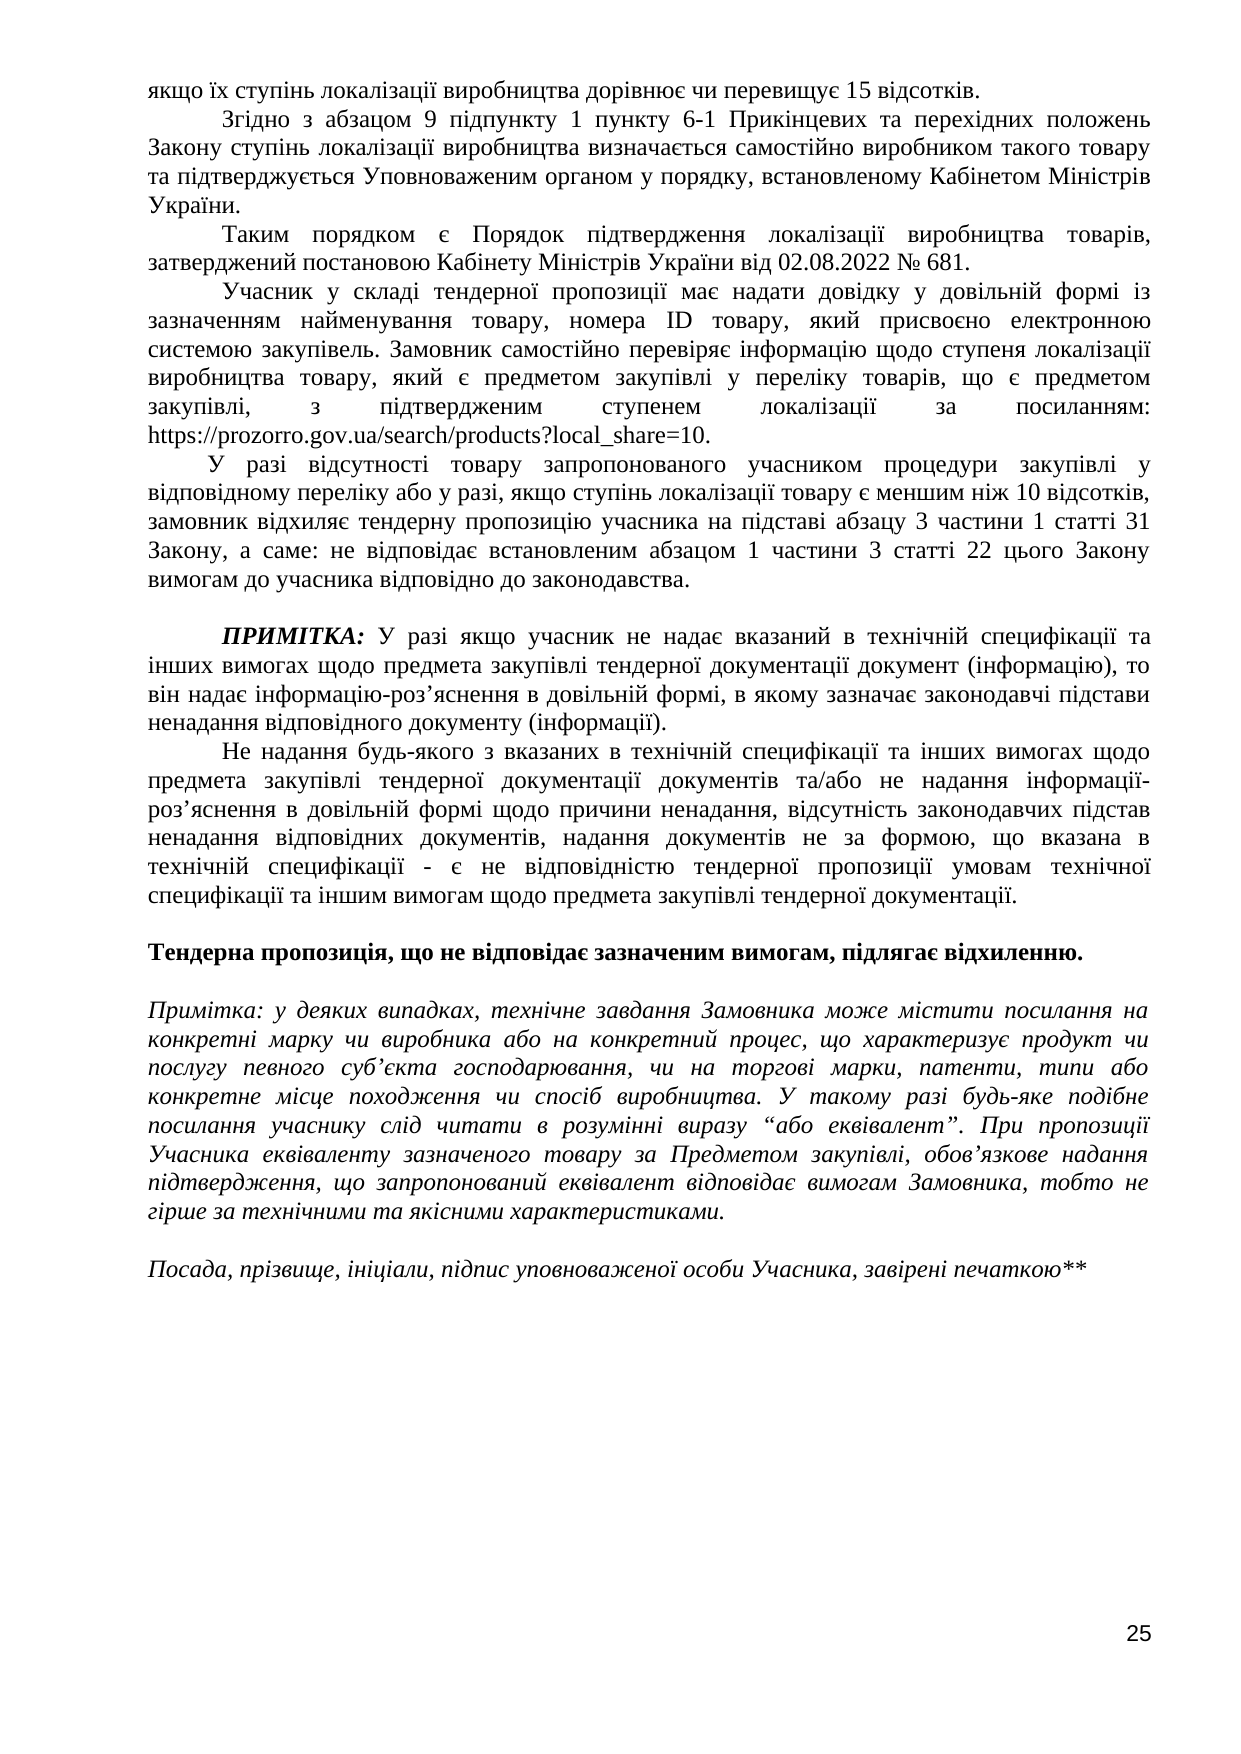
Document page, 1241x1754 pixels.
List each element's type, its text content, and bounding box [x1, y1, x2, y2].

text Учасник у складі тендерної пропозиції має надати довідку у довільній формі із зазначенням найменування товару, номера ID товару, який присвоєно електронною системою закупівель. Замовник самостійно перевіряє інформацію щодо ступеня локалізації виробництва товару, який є предметом закупівлі у переліку товарів, що є предметом закупівлі, з підтвердженим ступенем локалізації за посиланням: https://prozorro.gov.ua/search/products?local_share=10. [148, 276, 1152, 449]
text У разі відсутності товару запропонованого учасником процедури закупівлі у відповідному переліку або у разі, якщо ступінь локалізації товару є меншим ніж 10 відсотків, замовник відхиляє тендерну пропозицію учасника на підставі абзацу 3 частини 1 статті 31 Закону, а саме: не відповідає встановленим абзацом 1 частини 3 статті 22 цього Закону вимогам до учасника відповідно до законодавства. [148, 449, 1152, 592]
text ПРИМІТКА: У разі якщо учасник не надає вказаний в технічній специфікації та інших вимогах щодо предмета закупівлі тендерної документації документ (інформацію), то він надає інформацію-роз’яснення в довільній формі, в якому зазначає законодавчі підстави ненадання відповідного документу (інформації). [148, 621, 1152, 736]
text Згідно з абзацом 9 підпункту 1 пункту 6-1 Прикінцевих та перехідних положень Закону ступінь локалізації виробництва визначається самостійно виробником такого товару та підтверджується Уповноваженим органом у порядку, встановленому Кабінетом Міністрів України. [148, 104, 1152, 219]
text Тендерна пропозиція, що не відповідає зазначеним вимогам, підлягає відхиленню. [148, 937, 1152, 966]
text Примітка: у деяких випадках, технічне завдання Замовника може містити посилання на конкретні марку чи виробника або на конкретний процес, що характеризує продукт чи послугу певного суб’єкта господарювання, чи на торгові марки, патенти, типи або конкретне місце походження чи спосіб виробництва. У такому разі будь-яке подібне посилання учаснику слід читати в розумінні виразу “або еквівалент”. При пропозиції Учасника еквіваленту зазначеного товару за Предметом закупівлі, обов’язкове надання підтвердження, що запропонований еквівалент відповідає вимогам Замовника, тобто не гірше за технічними та якісними характеристиками. [148, 995, 1152, 1225]
text Не надання будь-якого з вказаних в технічній специфікації та інших вимогах щодо предмета закупівлі тендерної документації документів та/або не надання інформації-роз’яснення в довільній формі щодо причини ненадання, відсутність законодавчих підстав ненадання відповідних документів, надання документів не за формою, що вказана в технічній специфікації - є не відповідністю тендерної пропозиції умовам технічної специфікації та іншим вимогам щодо предмета закупівлі тендерної документації. [148, 736, 1152, 909]
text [148, 75, 1152, 104]
text Таким порядком є Порядок підтвердження локалізації виробництва товарів, затверджений постановою Кабінету Міністрів України від 02.08.2022 № 681. [148, 219, 1152, 276]
text Посада, прізвище, ініціали, підпис уповноваженої особи Учасника, завірені печаткою** [148, 1254, 1152, 1282]
